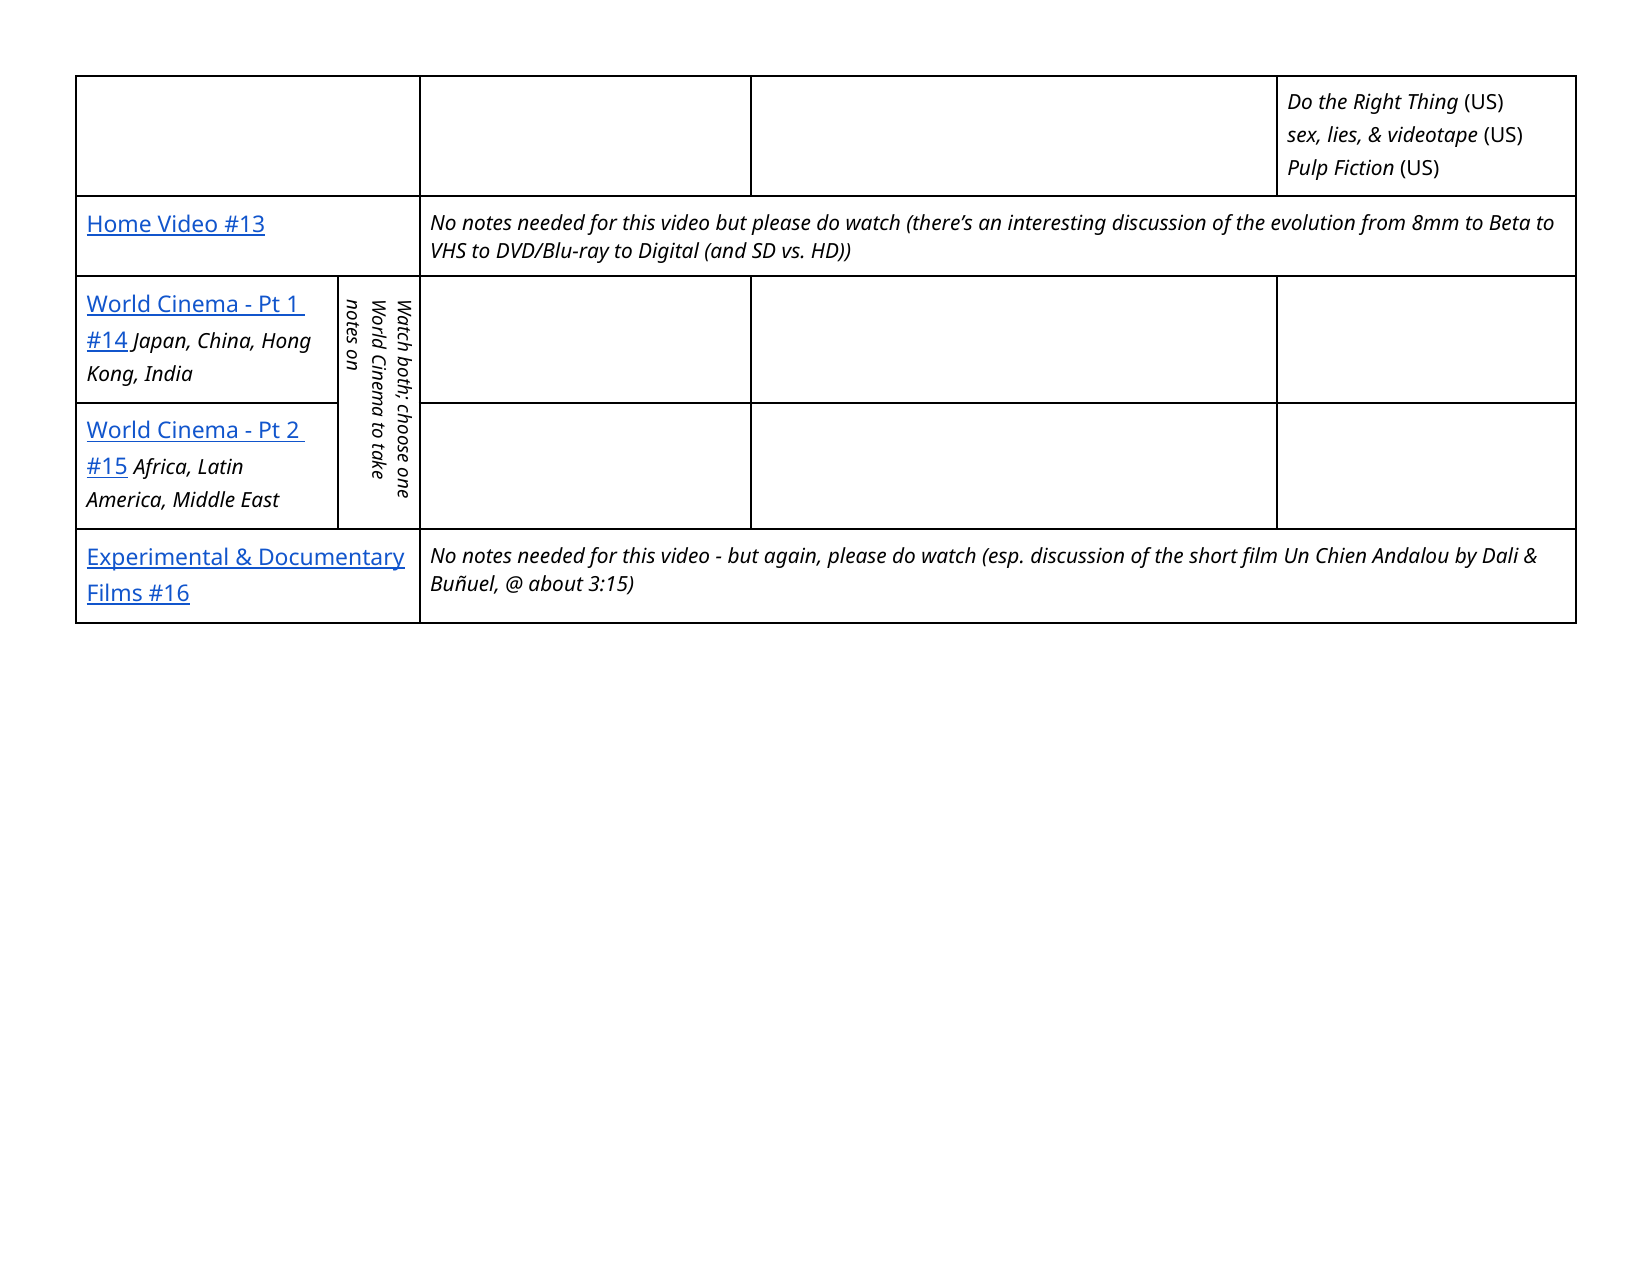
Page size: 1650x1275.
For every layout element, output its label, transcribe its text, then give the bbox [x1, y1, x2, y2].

table_cell [421, 277, 750, 402]
table_cell [1278, 404, 1575, 528]
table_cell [1278, 77, 1575, 195]
table_cell No notes needed for this video - but again, please do watch (esp. discussion of the short film Un Chien Andalou by Dali & Buñuel, @ about 3:15) [421, 530, 1575, 622]
table_cell [1278, 277, 1575, 402]
table_cell Home Video #13 [77, 197, 419, 275]
table_cell [752, 277, 1276, 402]
table_cell Experimental & Documentary Films #16 [77, 530, 419, 622]
table_cell [421, 404, 750, 528]
table_cell [752, 404, 1276, 528]
table_cell Watch both; choose one World Cinema to take notes on [339, 277, 419, 528]
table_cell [77, 77, 419, 195]
table_cell World Cinema - Pt 1 #14 Japan, China, Hong Kong, India [77, 277, 337, 402]
table_cell No notes needed for this video but please do watch (there’s an interesting discussion of the evolution from 8mm to Beta to VHS to DVD/Blu-ray to Digital (and SD vs. HD)) [421, 197, 1575, 275]
table_cell [752, 77, 1276, 195]
table_cell World Cinema - Pt 2 #15 Africa, Latin America, Middle East [77, 404, 337, 528]
table_cell [421, 77, 750, 195]
